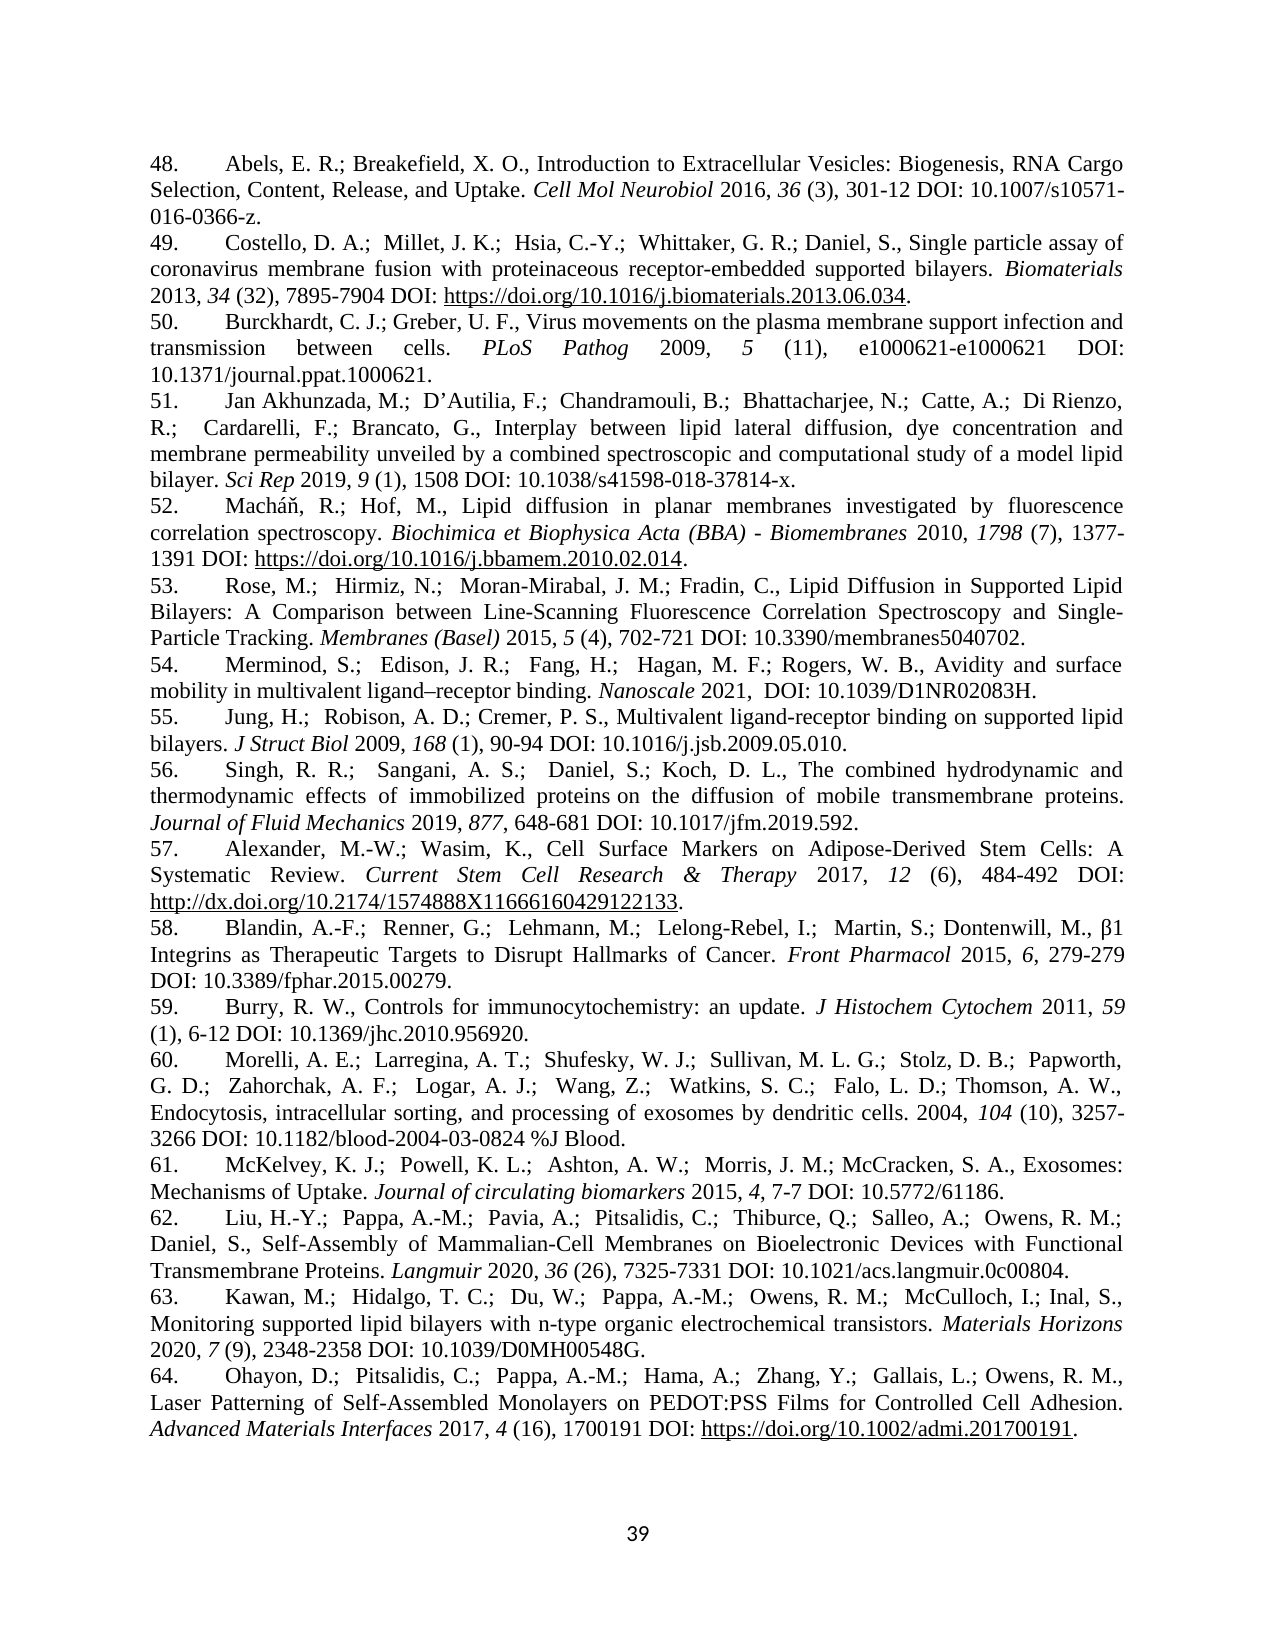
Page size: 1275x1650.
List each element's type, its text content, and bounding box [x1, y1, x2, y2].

text 52. Macháň, R.; Hof, M., Lipid diffusion in planar membranes investigated by fluorescence correlation spectroscopy. Biochimica et Biophysica Acta (BBA) - Biomembranes 2010, 1798 (7), 1377-1391 DOI: https://doi.org/10.1016/j.bbamem.2010.02.014. [150, 493, 1125, 572]
text 49. Costello, D. A.; Millet, J. K.; Hsia, C.-Y.; Whittaker, G. R.; Daniel, S., Single particle assay of coronavirus membrane fusion with proteinaceous receptor-embedded supported bilayers. Biomaterials 2013, 34 (32), 7895-7904 DOI: https://doi.org/10.1016/j.biomaterials.2013.06.034. [150, 229, 1125, 308]
text 50. Burckhardt, C. J.; Greber, U. F., Virus movements on the plasma membrane support infection and transmission between cells. PLoS Pathog 2009, 5 (11), e1000621-e1000621 DOI: 10.1371/journal.ppat.1000621. [150, 308, 1125, 387]
text 55. Jung, H.; Robison, A. D.; Cremer, P. S., Multivalent ligand-receptor binding on supported lipid bilayers. J Struct Biol 2009, 168 (1), 90-94 DOI: 10.1016/j.jsb.2009.05.010. [150, 703, 1125, 756]
text 63. Kawan, M.; Hidalgo, T. C.; Du, W.; Pappa, A.-M.; Owens, R. M.; McCulloch, I.; Inal, S., Monitoring supported lipid bilayers with n-type organic electrochemical transistors. Materials Horizons 2020, 7 (9), 2348-2358 DOI: 10.1039/D0MH00548G. [150, 1283, 1125, 1362]
text 59. Burry, R. W., Controls for immunocytochemistry: an update. J Histochem Cytochem 2011, 59 (1), 6-12 DOI: 10.1369/jhc.2010.956920. [150, 993, 1125, 1046]
text 53. Rose, M.; Hirmiz, N.; Moran-Mirabal, J. M.; Fradin, C., Lipid Diffusion in Supported Lipid Bilayers: A Comparison between Line-Scanning Fluorescence Correlation Spectroscopy and Single-Particle Tracking. Membranes (Basel) 2015, 5 (4), 702-721 DOI: 10.3390/membranes5040702. [150, 572, 1125, 651]
text 60. Morelli, A. E.; Larregina, A. T.; Shufesky, W. J.; Sullivan, M. L. G.; Stolz, D. B.; Papworth, G. D.; Zahorchak, A. F.; Logar, A. J.; Wang, Z.; Watkins, S. C.; Falo, L. D.; Thomson, A. W., Endocytosis, intracellular sorting, and processing of exosomes by dendritic cells. 2004, 104 (10), 3257-3266 DOI: 10.1182/blood-2004-03-0824 %J Blood. [150, 1046, 1125, 1151]
text 48. Abels, E. R.; Breakefield, X. O., Introduction to Extracellular Vesicles: Biogenesis, RNA Cargo Selection, Content, Release, and Uptake. Cell Mol Neurobiol 2016, 36 (3), 301-12 DOI: 10.1007/s10571-016-0366-z. [150, 150, 1125, 229]
text 64. Ohayon, D.; Pitsalidis, C.; Pappa, A.-M.; Hama, A.; Zhang, Y.; Gallais, L.; Owens, R. M., Laser Patterning of Self-Assembled Monolayers on PEDOT:PSS Films for Controlled Cell Adhesion. Advanced Materials Interfaces 2017, 4 (16), 1700191 DOI: https://doi.org/10.1002/admi.201700191. [150, 1362, 1125, 1441]
text 61. McKelvey, K. J.; Powell, K. L.; Ashton, A. W.; Morris, J. M.; McCracken, S. A., Exosomes: Mechanisms of Uptake. Journal of circulating biomarkers 2015, 4, 7-7 DOI: 10.5772/61186. [150, 1151, 1125, 1204]
text 51. Jan Akhunzada, M.; D’Autilia, F.; Chandramouli, B.; Bhattacharjee, N.; Catte, A.; Di Rienzo, R.; Cardarelli, F.; Brancato, G., Interplay between lipid lateral diffusion, dye concentration and membrane permeability unveiled by a combined spectroscopic and computational study of a model lipid bilayer. Sci Rep 2019, 9 (1), 1508 DOI: 10.1038/s41598-018-37814-x. [150, 387, 1125, 493]
text 58. Blandin, A.-F.; Renner, G.; Lehmann, M.; Lelong-Rebel, I.; Martin, S.; Dontenwill, M., β1 Integrins as Therapeutic Targets to Disrupt Hallmarks of Cancer. Front Pharmacol 2015, 6, 279-279 DOI: 10.3389/fphar.2015.00279. [150, 914, 1125, 993]
text 56. Singh, R. R.; Sangani, A. S.; Daniel, S.; Koch, D. L., The combined hydrodynamic and thermodynamic effects of immobilized proteins on the diffusion of mobile transmembrane proteins. Journal of Fluid Mechanics 2019, 877, 648-681 DOI: 10.1017/jfm.2019.592. [150, 756, 1125, 835]
text 54. Merminod, S.; Edison, J. R.; Fang, H.; Hagan, M. F.; Rogers, W. B., Avidity and surface mobility in multivalent ligand–receptor binding. Nanoscale 2021, DOI: 10.1039/D1NR02083H. [150, 651, 1125, 703]
text 57. Alexander, M.-W.; Wasim, K., Cell Surface Markers on Adipose-Derived Stem Cells: A Systematic Review. Current Stem Cell Research & Therapy 2017, 12 (6), 484-492 DOI: http://dx.doi.org/10.2174/1574888X11666160429122133. [150, 835, 1125, 914]
text 62. Liu, H.-Y.; Pappa, A.-M.; Pavia, A.; Pitsalidis, C.; Thiburce, Q.; Salleo, A.; Owens, R. M.; Daniel, S., Self-Assembly of Mammalian-Cell Membranes on Bioelectronic Devices with Functional Transmembrane Proteins. Langmuir 2020, 36 (26), 7325-7331 DOI: 10.1021/acs.langmuir.0c00804. [150, 1204, 1125, 1283]
